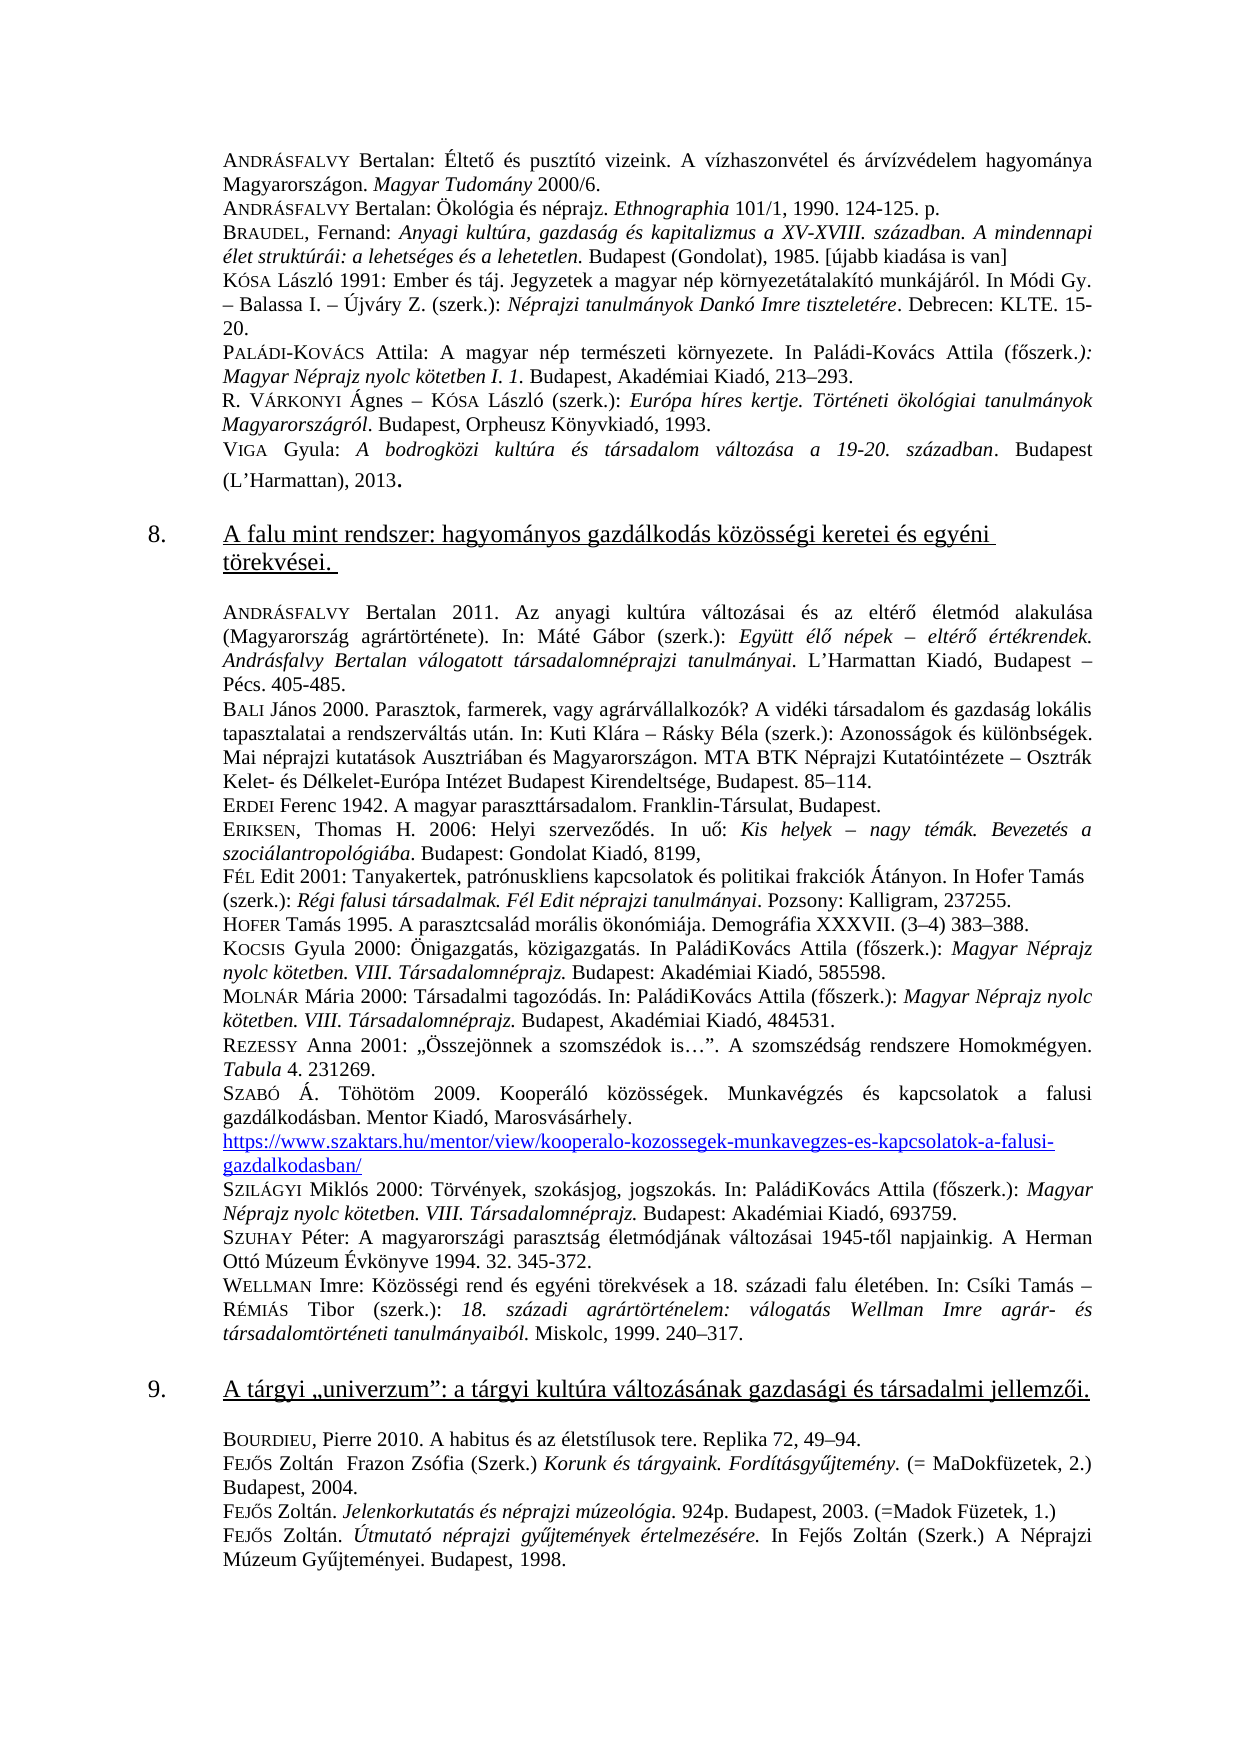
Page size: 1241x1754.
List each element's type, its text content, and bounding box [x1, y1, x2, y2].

list R. Várkonyi Ágnes – Kósa László (szerk.): Európa híres kertje. Történeti ökológiai tanulmányok Magyarországról. Budapest, Orpheusz Könyvkiadó, 1993. [222, 388, 1092, 436]
text Eriksen, Thomas H. 2006: Helyi szerveződés. In uő: Kis helyek – nagy témák. Bevezetés a szociálantropológiába. Budapest: Gondolat Kiadó, 81­99, [223, 817, 1092, 865]
list A falu mint rendszer: hagyományos gazdálkodás közösségi keretei és egyéni törekvései. [148, 519, 1092, 576]
text Fejős Zoltán. Útmutató néprajzi gyűjtemények értelmezésére. In Fejős Zoltán (Szerk.) A Néprajzi Múzeum Gyűjteményei. Budapest, 1998. [223, 1523, 1092, 1571]
text Braudel, Fernand: Anyagi kultúra, gazdaság és kapitalizmus a XV-XVIII. században. A mindennapi élet struktúrái: a lehetséges és a lehetetlen. Budapest (Gondolat), 1985. [újabb kiadása is van] [223, 220, 1092, 268]
text Szilágyi Miklós 2000: Törvények, szokásjog, jogszokás. In: Paládi­Kovács Attila (főszerk.): Magyar Néprajz nyolc kötetben. VIII. Társadalomnéprajz. Budapest: Akadémiai Kiadó, 693­759. [223, 1177, 1092, 1225]
text Szuhay Péter: A magyarországi parasztság életmódjának változásai 1945-től napjainkig. A Herman Ottó Múzeum Évkönyve 1994. 32. 345-372. [223, 1225, 1092, 1273]
text Bourdieu, Pierre 2010. A habitus és az életstílusok tere. Replika 72, 49–94. [223, 1427, 1092, 1451]
text Kósa László 1991: Ember és táj. Jegyzetek a magyar nép környezetátalakító munkájáról. In Módi Gy. – Balassa I. – Újváry Z. (szerk.): Néprajzi tanulmányok Dankó Imre tiszteletére. Debrecen: KLTE. 15-20. [223, 268, 1092, 340]
list A tárgyi „univerzum”: a tárgyi kultúra változásának gazdasági és társadalmi jellemzői. [148, 1374, 1092, 1403]
text Kocsis Gyula 2000: Önigazgatás, közigazgatás. In Paládi­Kovács Attila (főszerk.): Magyar Néprajz nyolc kötetben. VIII. Társadalomnéprajz. Budapest: Akadémiai Kiadó, 585­598. [223, 936, 1092, 984]
text Szabó Á. Töhötöm 2009. Kooperáló közösségek. Munkavégzés és kapcsolatok a falusi gazdálkodásban. Mentor Kiadó, Marosvásárhely. [223, 1081, 1092, 1129]
text Viga Gyula: A bodrogközi kultúra és társadalom változása a 19-20. században. Budapest (L’Harmattan), 2013. [223, 436, 1092, 494]
text Paládi-Kovács Attila: A magyar nép természeti környezete. In Paládi-Kovács Attila (főszerk.): Magyar Néprajz nyolc kötetben I. 1. Budapest, Akadémiai Kiadó, 213–293. [223, 340, 1092, 388]
text Fél Edit 2001: Tanyakertek, patrónus­kliens kapcsolatok és politikai frakciók Átányon. In Hofer Tamás (szerk.): Régi falusi társadalmak. Fél Edit néprajzi tanulmányai. Pozsony: Kalligram, 237­255. [223, 865, 1092, 912]
text Rezessy Anna 2001: „Összejönnek a szomszédok is…”. A szomszédság rendszere Homokmégyen. Tabula 4. 231­269. [223, 1032, 1092, 1081]
text Andrásfalvy Bertalan 2011. Az anyagi kultúra változásai és az eltérő életmód alakulása (Magyarország agrártörténete). In: Máté Gábor (szerk.): Együtt élő népek – eltérő értékrendek. Andrásfalvy Bertalan válogatott társadalomnéprajzi tanulmányai. L’Harmattan Kiadó, Budapest – Pécs. 405-485. [223, 600, 1092, 696]
text Fejős Zoltán ­ Frazon Zsófia (Szerk.) Korunk és tárgyaink. Fordításgyűjtemény. (= MaDok­füzetek, 2.) Budapest, 2004. [223, 1451, 1092, 1499]
text Andrásfalvy Bertalan: Ökológia és néprajz. Ethnographia 101/1, 1990. 124-125. p. [223, 196, 1092, 220]
text Fejős Zoltán. Jelenkorkutatás és néprajzi múzeológia. 9­24p. Budapest, 2003. (=Madok Füzetek, 1.) [223, 1499, 1092, 1523]
text Wellman Imre: Közösségi rend és egyéni törekvések a 18. századi falu életében. In: Csíki Tamás – Rémiás Tibor (szerk.): 18. századi agrártörténelem: válogatás Wellman Imre agrár- és társadalomtörténeti tanulmányaiból. Miskolc, 1999. 240–317. [223, 1273, 1092, 1345]
text Andrásfalvy Bertalan: Éltető és pusztító vizeink. A vízhaszonvétel és árvízvédelem hagyománya Magyarországon. Magyar Tudomány 2000/6. [223, 148, 1092, 196]
text Erdei Ferenc 1942. A magyar paraszttársadalom. Franklin-Társulat, Budapest. [223, 793, 1092, 817]
text Molnár Mária 2000: Társadalmi tagozódás. In: Paládi­Kovács Attila (főszerk.): Magyar Néprajz nyolc kötetben. VIII. Társadalomnéprajz. Budapest, Akadémiai Kiadó, 484­531. [223, 984, 1092, 1032]
text Bali János 2000. Parasztok, farmerek, vagy agrárvállalkozók? A vidéki társadalom és gazdaság lokális tapasztalatai a rendszerváltás után. In: Kuti Klára – Rásky Béla (szerk.): Azonosságok és különbségek. Mai néprajzi kutatások Ausztriában és Magyarországon. MTA BTK Néprajzi Kutatóintézete – Osztrák Kelet- és Délkelet-Európa Intézet Budapest Kirendeltsége, Budapest. 85–114. [223, 696, 1092, 793]
text Hofer Tamás 1995. A parasztcsalád morális ökonómiája. Demográfia XXXVII. (3–4) 383–388. [223, 912, 1092, 936]
text https://www.szaktars.hu/mentor/view/kooperalo-kozossegek-munkavegzes-es-kapcsolatok-a-falusi-gazdalkodasban/ [223, 1129, 1092, 1177]
